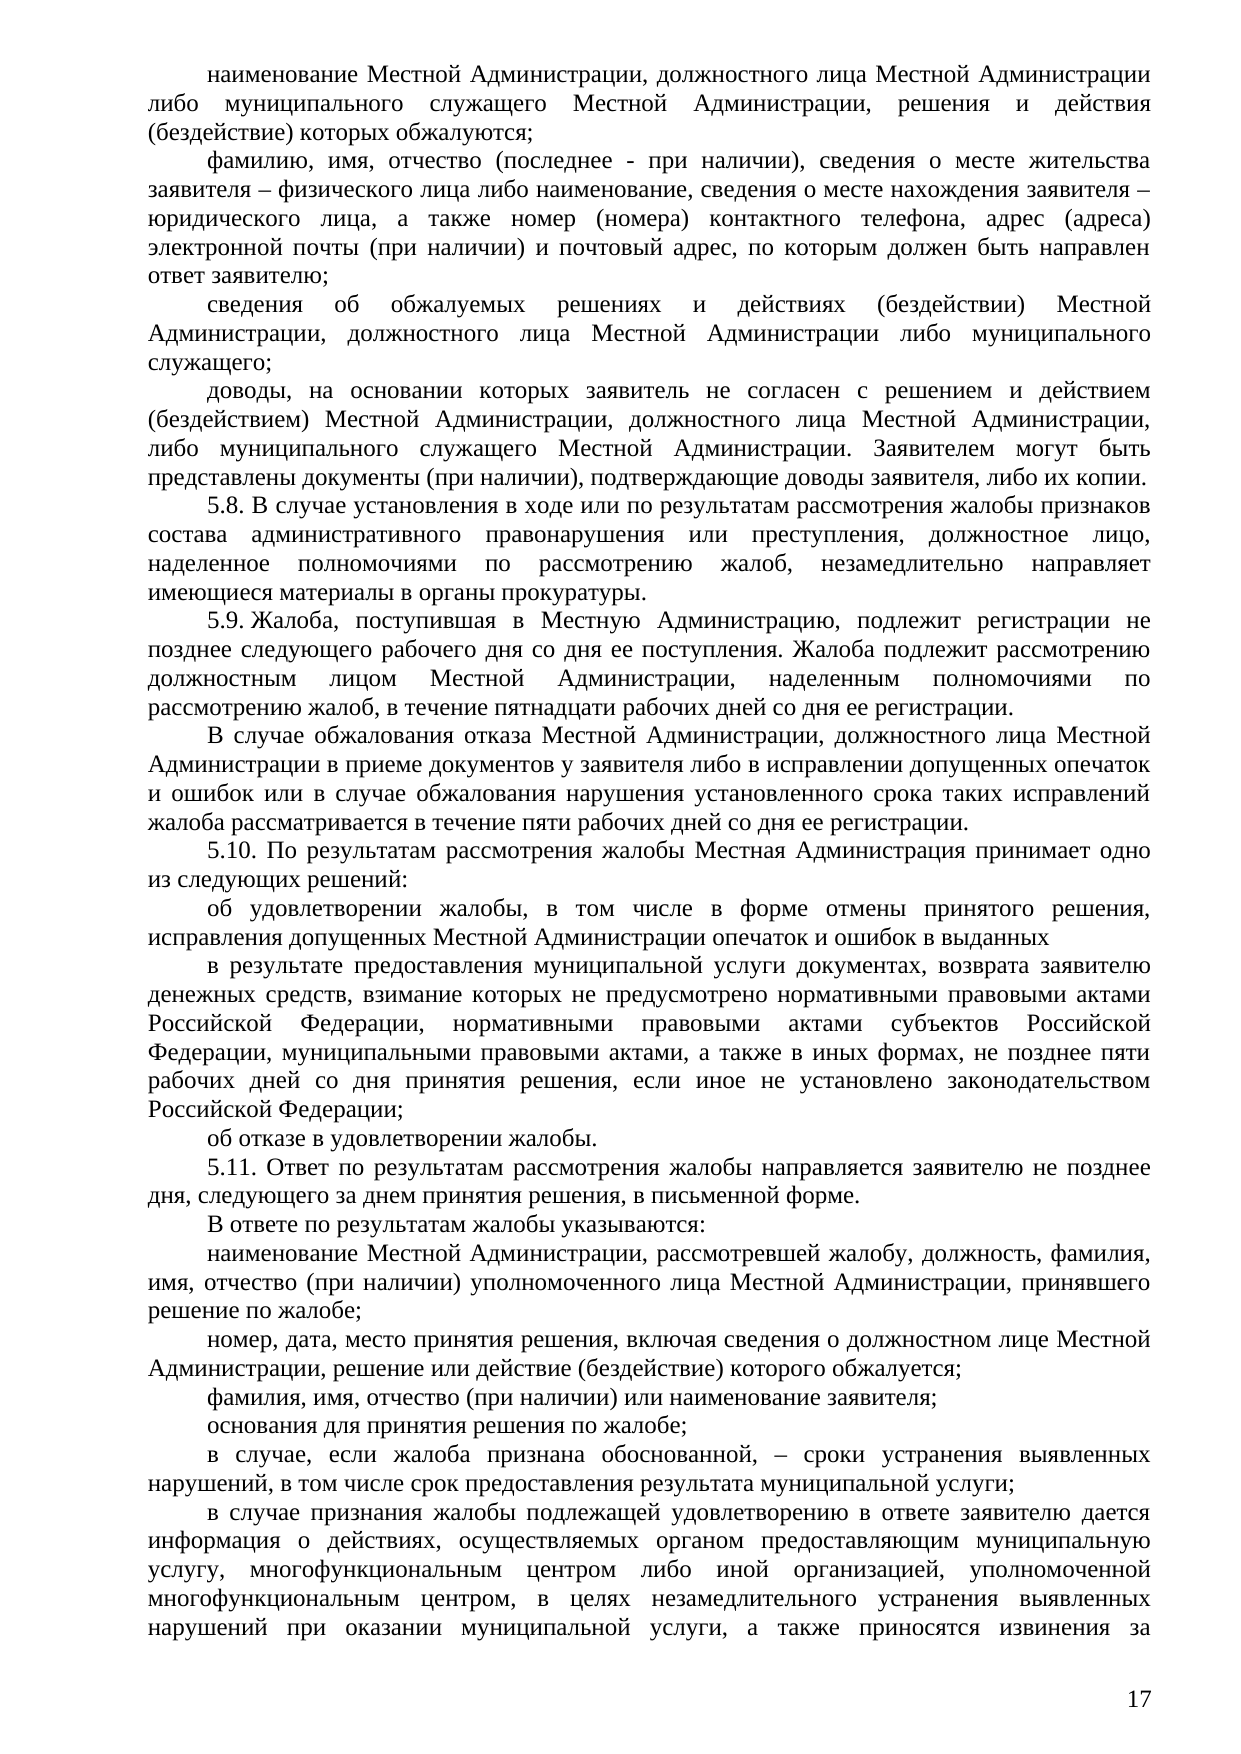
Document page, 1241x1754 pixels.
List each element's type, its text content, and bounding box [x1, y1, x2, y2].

text доводы, на основании которых заявитель не согласен с решением и действием (бездействием) Местной Администрации, должностного лица Местной Администрации, либо муниципального служащего Местной Администрации. Заявителем могут быть представлены документы (при наличии), подтверждающие доводы заявителя, либо их копии. [148, 375, 1152, 490]
text об удовлетворении жалобы, в том числе в форме отмены принятого решения, исправления допущенных Местной Администрации опечаток и ошибок в выданных [148, 893, 1152, 950]
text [148, 1497, 1152, 1640]
text фамилию, имя, отчество (последнее - при наличии), сведения о месте жительства заявителя – физического лица либо наименование, сведения о месте нахождения заявителя – юридического лица, а также номер (номера) контактного телефона, адрес (адреса) электронной почты (при наличии) и почтовый адрес, по которым должен быть направлен ответ заявителю; [148, 145, 1152, 289]
text 5.10. По результатам рассмотрения жалобы Местная Администрация принимает одно из следующих решений: [148, 835, 1152, 893]
text В случае обжалования отказа Местной Администрации, должностного лица Местной Администрации в приеме документов у заявителя либо в исправлении допущенных опечаток и ошибок или в случае обжалования нарушения установленного срока таких исправлений жалоба рассматривается в течение пяти рабочих дней со дня ее регистрации. [148, 720, 1152, 835]
text в случае, если жалоба признана обоснованной, – сроки устранения выявленных нарушений, в том числе срок предоставления результата муниципальной услуги; [148, 1439, 1152, 1497]
text В ответе по результатам жалобы указываются: [148, 1209, 1152, 1238]
text сведения об обжалуемых решениях и действиях (бездействии) Местной Администрации, должностного лица Местной Администрации либо муниципального служащего; [148, 289, 1152, 375]
text основания для принятия решения по жалобе; [148, 1410, 1152, 1439]
text фамилия, имя, отчество (при наличии) или наименование заявителя; [148, 1382, 1152, 1410]
text наименование Местной Администрации, рассмотревшей жалобу, должность, фамилия, имя, отчество (при наличии) уполномоченного лица Местной Администрации, принявшего решение по жалобе; [148, 1238, 1152, 1324]
text номер, дата, место принятия решения, включая сведения о должностном лице Местной Администрации, решение или действие (бездействие) которого обжалуется; [148, 1324, 1152, 1382]
text 5.8. В случае установления в ходе или по результатам рассмотрения жалобы признаков состава административного правонарушения или преступления, должностное лицо, наделенное полномочиями по рассмотрению жалоб, незамедлительно направляет имеющиеся материалы в органы прокуратуры. [148, 490, 1152, 605]
text об отказе в удовлетворении жалобы. [148, 1123, 1152, 1152]
text 5.9. Жалоба, поступившая в Местную Администрацию, подлежит регистрации не позднее следующего рабочего дня со дня ее поступления. Жалоба подлежит рассмотрению должностным лицом Местной Администрации, наделенным полномочиями по рассмотрению жалоб, в течение пятнадцати рабочих дней со дня ее регистрации. [148, 605, 1152, 720]
text 5.11. Ответ по результатам рассмотрения жалобы направляется заявителю не позднее дня, следующего за днем принятия решения, в письменной форме. [148, 1152, 1152, 1209]
text наименование Местной Администрации, должностного лица Местной Администрации либо муниципального служащего Местной Администрации, решения и действия (бездействие) которых обжалуются; [148, 59, 1152, 145]
text в результате предоставления муниципальной услуги документах, возврата заявителю денежных средств, взимание которых не предусмотрено нормативными правовыми актами Российской Федерации, нормативными правовыми актами субъектов Российской Федерации, муниципальными правовыми актами, а также в иных формах, не позднее пяти рабочих дней со дня принятия решения, если иное не установлено законодательством Российской Федерации; [148, 950, 1152, 1123]
